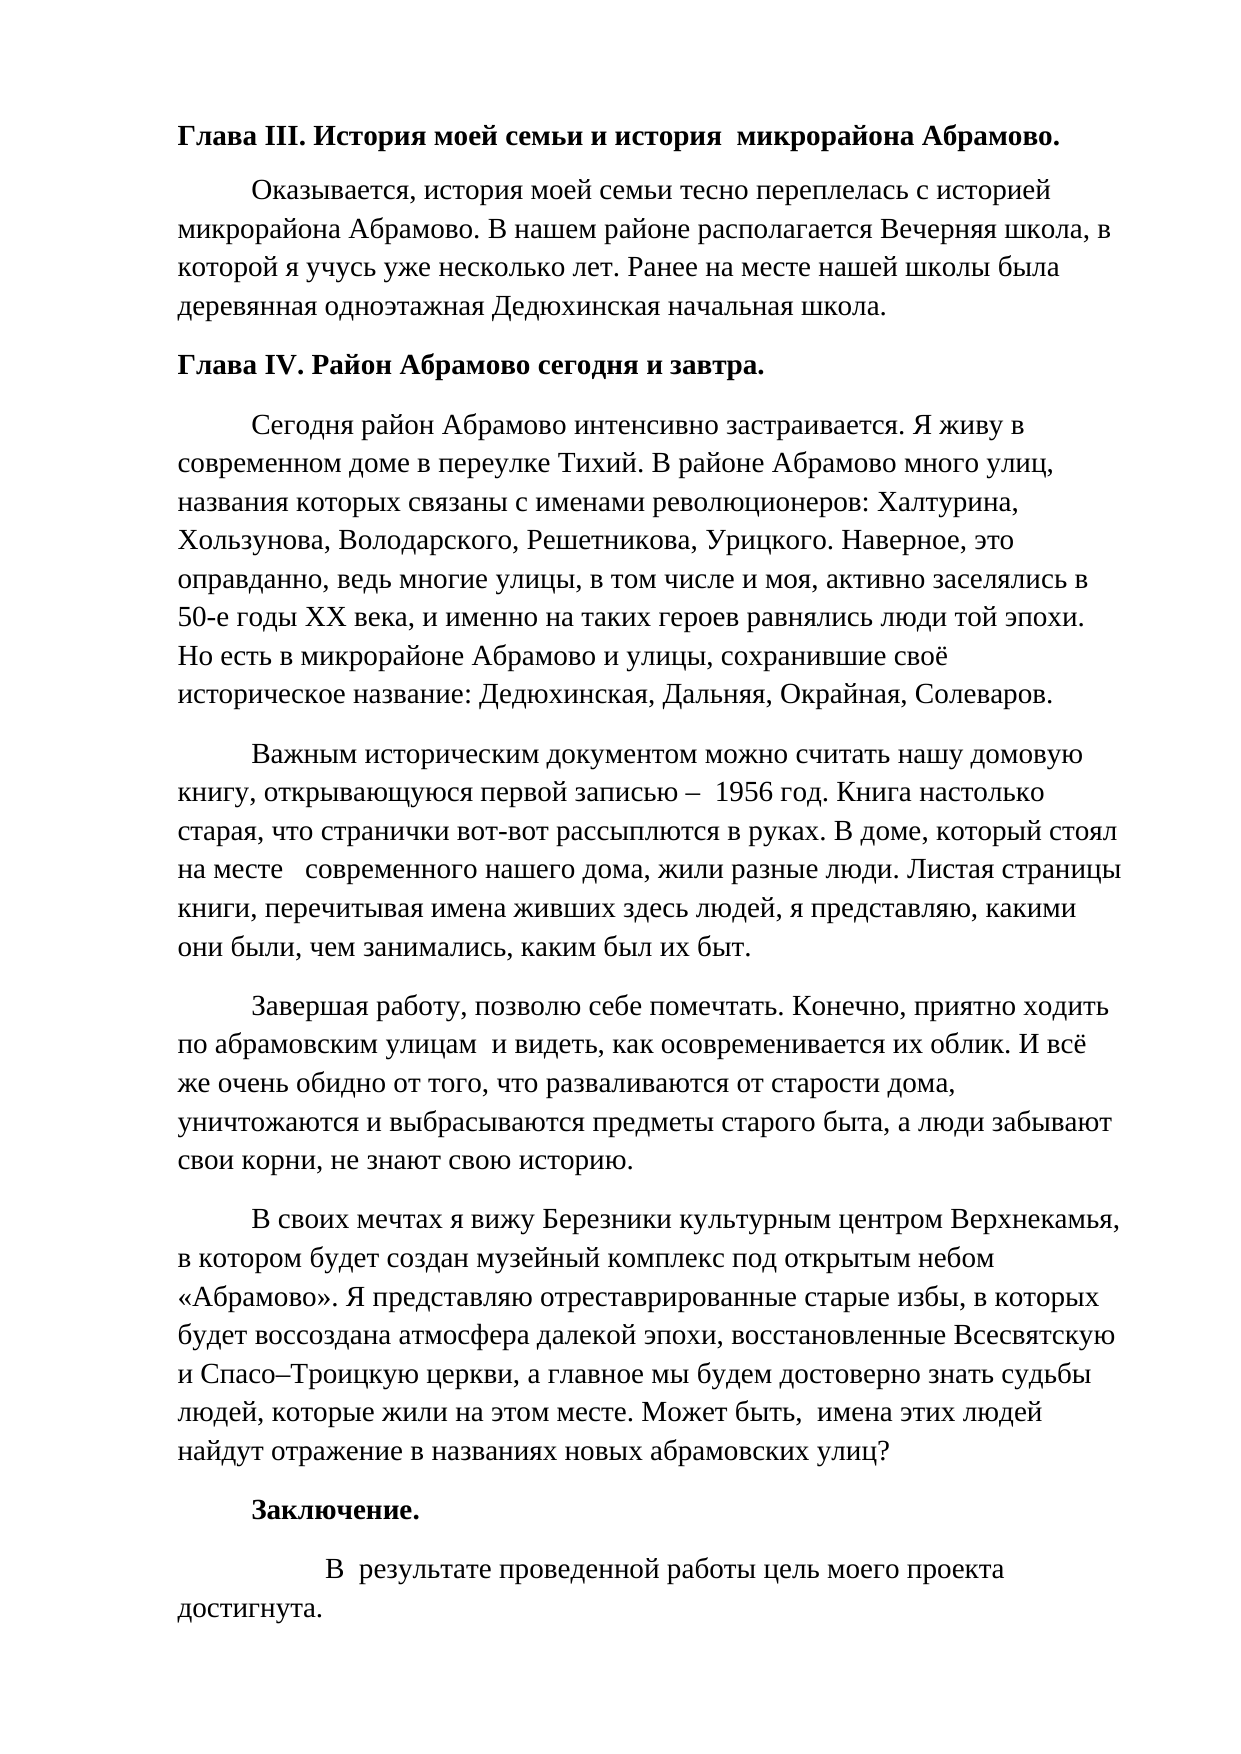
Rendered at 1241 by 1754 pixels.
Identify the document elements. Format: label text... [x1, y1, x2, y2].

text В результате проведенной работы цель моего проекта достигнута. [177, 1552, 1122, 1624]
text Глава IV. Район Абрамово сегодня и завтра. [177, 347, 1122, 381]
text Глава III. История моей семьи и история микрорайона Абрамово. [177, 118, 1122, 152]
text Оказывается, история моей семьи тесно переплелась с историей микрорайона Абрамово. В нашем районе располагается Вечерняя школа, в которой я учусь уже несколько лет. Ранее на месте нашей школы была деревянная одноэтажная Дедюхинская начальная школа. [177, 172, 1122, 322]
text Заключение. [177, 1492, 1122, 1526]
text В своих мечтах я вижу Березники культурным центром Верхнекамья, в котором будет создан музейный комплекс под открытым небом «Абрамово». Я представляю отреставрированные старые избы, в которых будет воссоздана атмосфера далекой эпохи, восстановленные Всесвятскую и Спасо–Троицкую церкви, а главное мы будем достоверно знать судьбы людей, которые жили на этом месте. Может быть, имена этих людей найдут отражение в названиях новых абрамовских улиц? [177, 1202, 1122, 1466]
text Завершая работу, позволю себе помечтать. Конечно, приятно ходить по абрамовским улицам и видеть, как осовременивается их облик. И всё же очень обидно от того, что разваливаются от старости дома, уничтожаются и выбрасываются предметы старого быта, а люди забывают свои корни, не знают свою историю. [177, 988, 1122, 1176]
text Важным историческим документом можно считать нашу домовую книгу, открывающуюся первой записью – 1956 год. Книга настолько старая, что странички вот-вот рассыплются в руках. В доме, который стоял на месте современного нашего дома, жили разные люди. Листая страницы книги, перечитывая имена живших здесь людей, я представляю, какими они были, чем занимались, каким был их быт. [177, 736, 1122, 962]
text Сегодня район Абрамово интенсивно застраивается. Я живу в современном доме в переулке Тихий. В районе Абрамово много улиц, названия которых связаны с именами революционеров: Халтурина, Хользунова, Володарского, Решетникова, Урицкого. Наверное, это оправданно, ведь многие улицы, в том числе и моя, активно заселялись в 50-е годы XX века, и именно на таких героев равнялись люди той эпохи. Но есть в микрорайоне Абрамово и улицы, сохранившие своё историческое название: Дедюхинская, Дальняя, Окрайная, Солеваров. [177, 407, 1122, 710]
